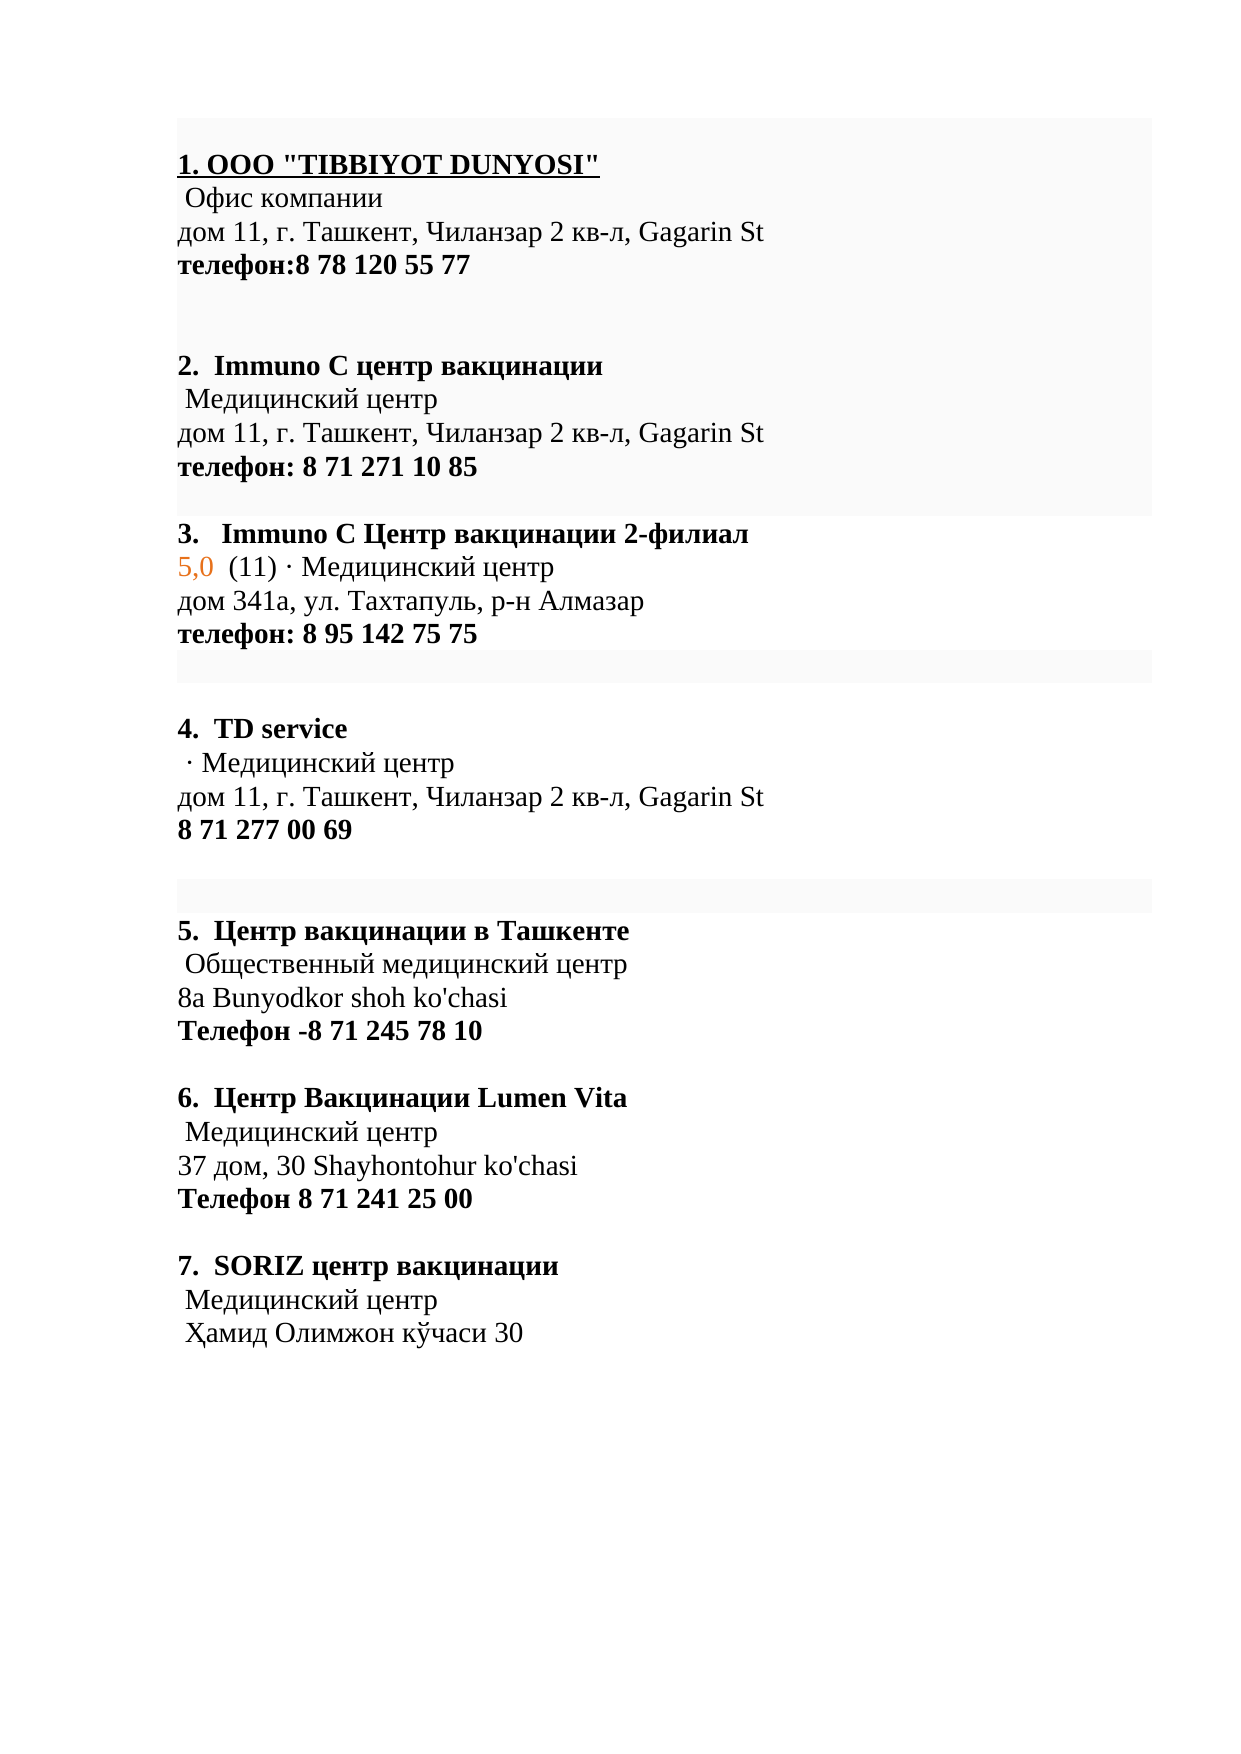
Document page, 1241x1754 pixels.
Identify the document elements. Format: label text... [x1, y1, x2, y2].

text Офис компании [177, 180, 1152, 214]
text Ҳамид Олимжон кўчаси 30 [177, 1315, 1152, 1349]
text 7. SORIZ центр вакцинации [177, 1248, 1152, 1282]
text дом 341a, ул. Тахтапуль, р-н Алмазар [177, 583, 1152, 616]
text 4. TD service [177, 712, 1152, 745]
text 6. Центр Вакцинации Lumen Vita [177, 1081, 1152, 1114]
text дом 11, г. Ташкент, Чиланзар 2 кв-л, Gagarin St [177, 214, 1152, 247]
text Телефон -8 71 245 78 10 [177, 1013, 1152, 1047]
text Телефон 8 71 241 25 00 [177, 1181, 1152, 1215]
text Медицинский центр [177, 1114, 1152, 1148]
text 8 71 277 00 69 [177, 812, 1152, 846]
text телефон:8 78 120 55 77 [177, 247, 1152, 281]
text 1. OOO "TIBBIYOT DUNYOSI" [177, 147, 1152, 180]
text телефон: 8 95 142 75 75 [177, 616, 1152, 650]
text 3. Immuno C Центр вакцинации 2-филиал [177, 516, 1152, 549]
text 2. Immuno C центр вакцинации [177, 348, 1152, 382]
text Медицинский центр [177, 1282, 1152, 1315]
text Общественный медицинский центр [177, 946, 1152, 980]
text телефон: 8 71 271 10 85 [177, 449, 1152, 482]
text дом 11, г. Ташкент, Чиланзар 2 кв-л, Gagarin St [177, 779, 1152, 812]
text Медицинский центр [177, 382, 1152, 415]
text 5. Центр вакцинации в Ташкенте [177, 913, 1152, 946]
text 8a Bunyodkor shoh ko'chasi [177, 980, 1152, 1013]
text 37 дом, 30 Shayhontohur ko'chasi [177, 1148, 1152, 1181]
text дом 11, г. Ташкент, Чиланзар 2 кв-л, Gagarin St [177, 415, 1152, 449]
text 5,0 (11) · Медицинский центр [177, 549, 1152, 583]
text · Медицинский центр [177, 745, 1152, 779]
